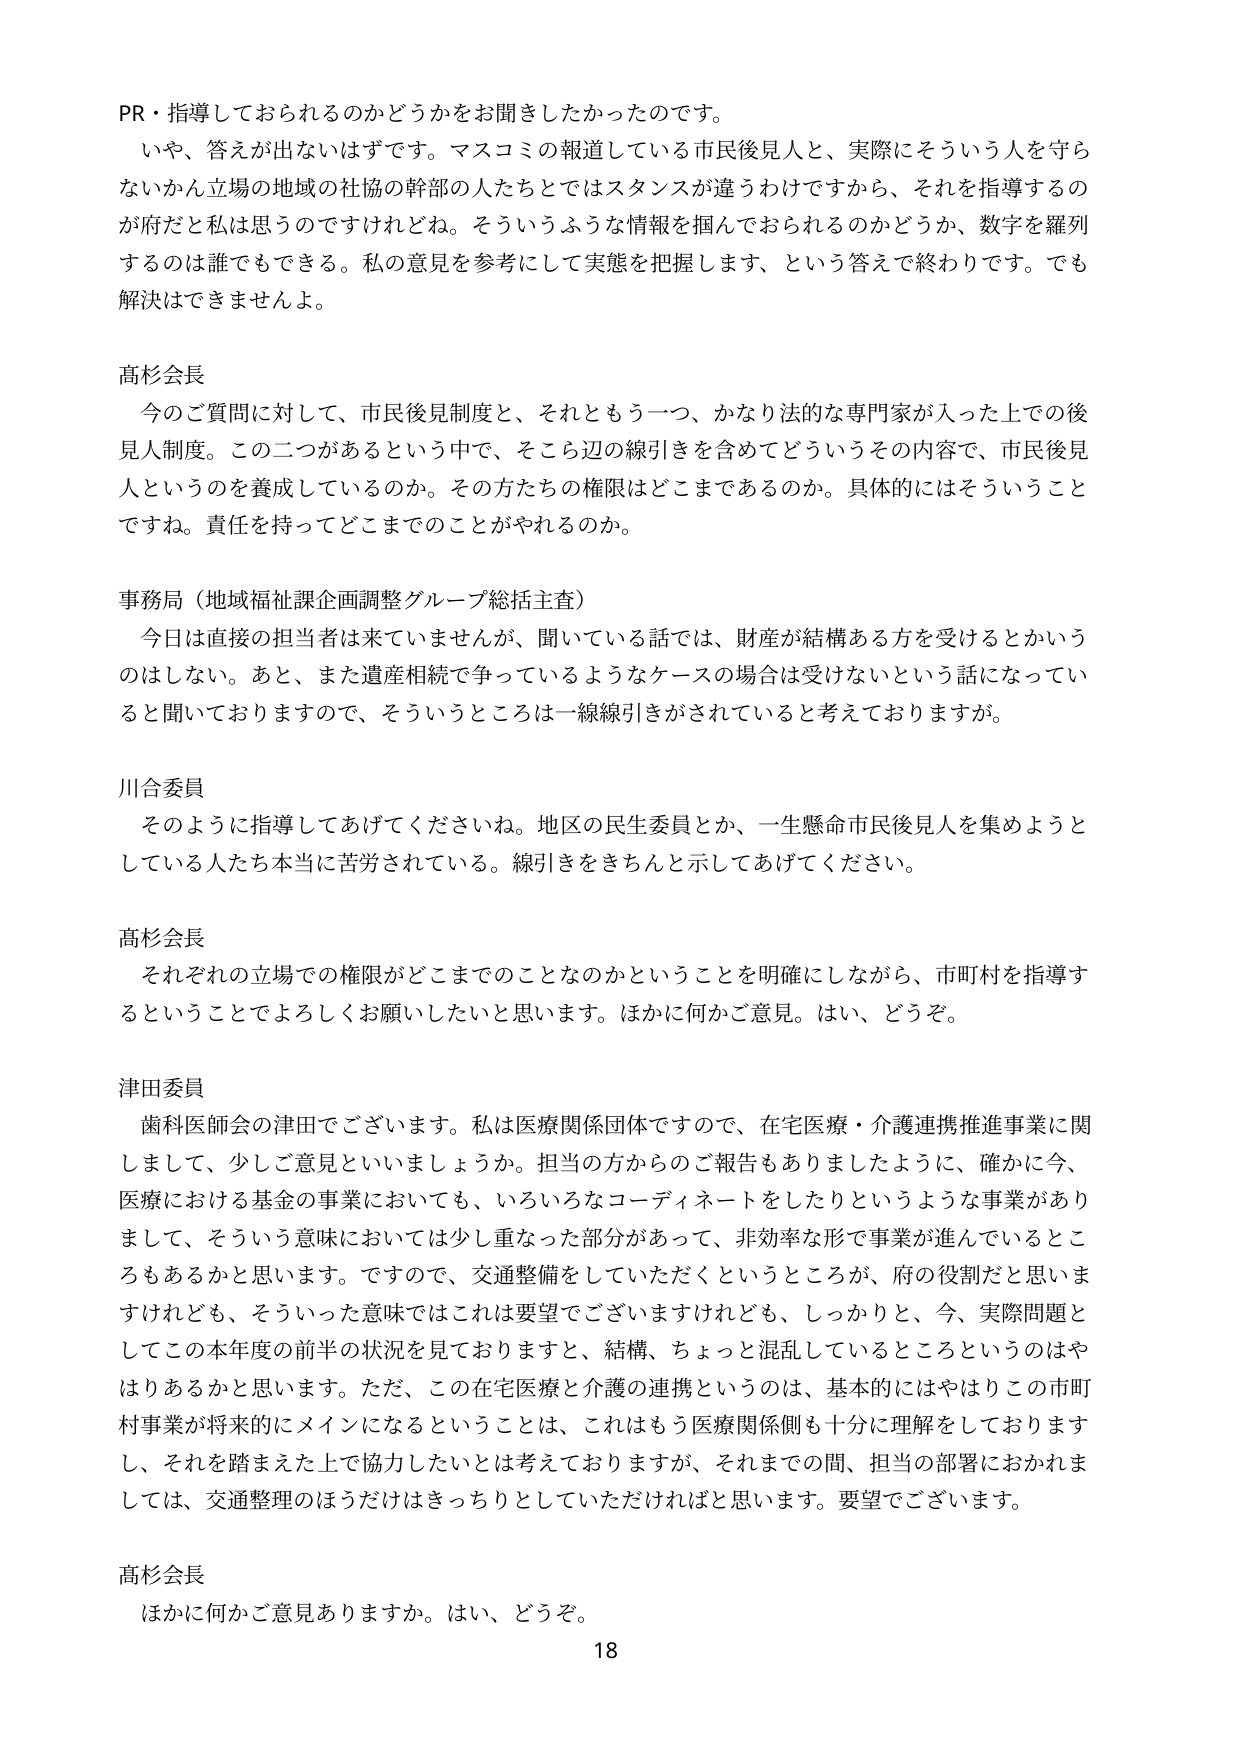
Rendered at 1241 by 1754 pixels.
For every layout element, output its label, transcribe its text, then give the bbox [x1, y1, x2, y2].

text 津田委員 [118, 1068, 1092, 1106]
text 今のご質問に対して、市民後見制度と、それともう一つ、かなり法的な専門家が入った上での後見人制度。この二つがあるという中で、そこら辺の線引きを含めてどういうその内容で、市民後見人というのを養成しているのか。その方たちの権限はどこまであるのか。具体的にはそういうことですね。責任を持ってどこまでのことがやれるのか。 [118, 393, 1092, 543]
text 髙杉会長 [118, 1556, 1092, 1593]
text 髙杉会長 [118, 356, 1092, 393]
text 事務局（地域福祉課企画調整グループ総括主査） [118, 581, 1092, 618]
text 髙杉会長 [118, 918, 1092, 956]
text 今日は直接の担当者は来ていませんが、聞いている話では、財産が結構ある方を受けるとかいうのはしない。あと、また遺産相続で争っているようなケースの場合は受けないという話になっていると聞いておりますので、そういうところは一線線引きがされていると考えておりますが。 [118, 618, 1092, 731]
text いや、答えが出ないはずです。マスコミの報道している市民後見人と、実際にそういう人を守らないかん立場の地域の社協の幹部の人たちとではスタンスが違うわけですから、それを指導するのが府だと私は思うのですけれどね。そういうふうな情報を掴んでおられるのかどうか、数字を羅列するのは誰でもできる。私の意見を参考にして実態を把握します、という答えで終わりです。でも解決はできませんよ。 [118, 131, 1092, 318]
text それぞれの立場での権限がどこまでのことなのかということを明確にしながら、市町村を指導するということでよろしくお願いしたいと思います。ほかに何かご意見。はい、どうぞ。 [118, 956, 1092, 1031]
text そのように指導してあげてくださいね。地区の民生委員とか、一生懸命市民後見人を集めようとしている人たち本当に苦労されている。線引きをきちんと示してあげてください。 [118, 806, 1092, 881]
text 川合委員 [118, 768, 1092, 806]
text ほかに何かご意見ありますか。はい、どうぞ。 [118, 1593, 1092, 1631]
text 歯科医師会の津田でございます。私は医療関係団体ですので、在宅医療・介護連携推進事業に関しまして、少しご意見といいましょうか。担当の方からのご報告もありましたように、確かに今、医療における基金の事業においても、いろいろなコーディネートをしたりというような事業がありまして、そういう意味においては少し重なった部分があって、非効率な形で事業が進んでいるところもあるかと思います。ですので、交通整備をしていただくというところが、府の役割だと思いますけれども、そういった意味ではこれは要望でございますけれども、しっかりと、今、実際問題としてこの本年度の前半の状況を見ておりますと、結構、ちょっと混乱しているところというのはやはりあるかと思います。ただ、この在宅医療と介護の連携というのは、基本的にはやはりこの市町村事業が将来的にメインになるということは、これはもう医療関係側も十分に理解をしておりますし、それを踏まえた上で協力したいとは考えておりますが、それまでの間、担当の部署におかれましては、交通整理のほうだけはきっちりとしていただければと思います。要望でございます。 [118, 1106, 1092, 1518]
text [118, 93, 1092, 131]
